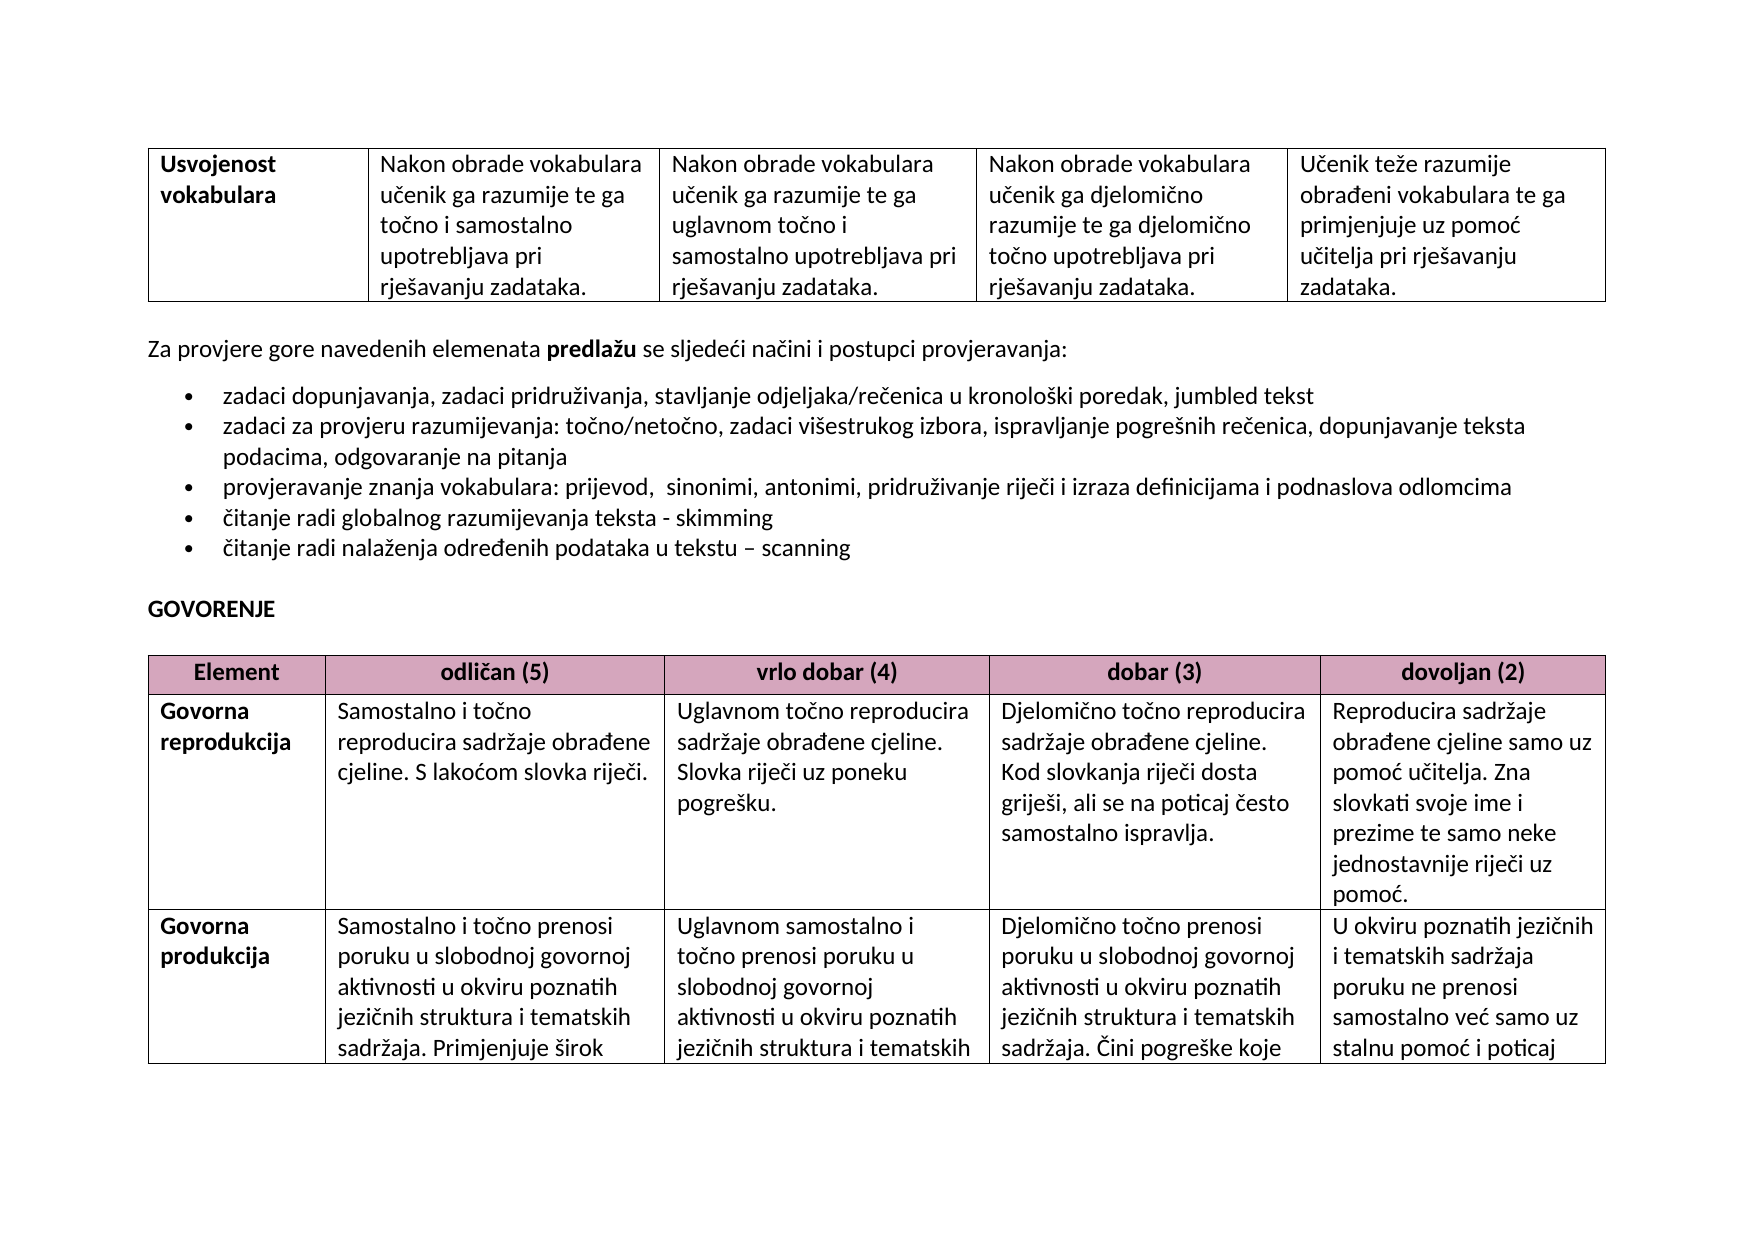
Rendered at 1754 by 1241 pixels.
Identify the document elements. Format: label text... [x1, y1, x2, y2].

table_cell Usvojenost vokabulara [149, 149, 368, 301]
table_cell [665, 910, 989, 1063]
table_header Element [149, 656, 325, 694]
table_header vrlo dobar (4) [665, 656, 989, 694]
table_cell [990, 910, 1320, 1063]
table_cell Nakon obrade vokabulara učenik ga razumije te ga točno i samostalno upotrebljava pri rješavanju zadataka. [369, 149, 659, 301]
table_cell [1321, 910, 1605, 1063]
text Za provjere gore navedenih elemenata predlažu se sljedeći načini i postupci provjeravanja: [148, 333, 1606, 363]
table_header dobar (3) [990, 656, 1320, 694]
list zadaci za provjeru razumijevanja: točno/netočno, zadaci višestrukog izbora, ispravljanje pogrešnih rečenica, dopunjavanje teksta podacima, odgovaranje na pitanja [185, 411, 1606, 472]
list zadaci dopunjavanja, zadaci pridruživanja, stavljanje odjeljaka/rečenica u kronološki poredak, jumbled tekst [185, 380, 1606, 411]
table_header dovoljan (2) [1321, 656, 1605, 694]
list provjeravanje znanja vokabulara: prijevod, sinonimi, antonimi, pridruživanje riječi i izraza definicijama i podnaslova odlomcima [185, 472, 1606, 502]
list čitanje radi nalaženja određenih podataka u tekstu – scanning [185, 533, 1606, 563]
list čitanje radi globalnog razumijevanja teksta - skimming [185, 502, 1606, 533]
table_cell Govorna reprodukcija [149, 695, 325, 909]
text GOVORENJE [148, 594, 1606, 624]
table_cell Nakon obrade vokabulara učenik ga razumije te ga uglavnom točno i samostalno upotrebljava pri rješavanju zadataka. [660, 149, 976, 301]
table_cell Samostalno i točno reproducira sadržaje obrađene cjeline. S lakoćom slovka riječi. [326, 695, 664, 909]
table_cell Učenik teže razumije obrađeni vokabulara te ga primjenjuje uz pomoć učitelja pri rješavanju zadataka. [1288, 149, 1605, 301]
table_cell Reproducira sadržaje obrađene cjeline samo uz pomoć učitelja. Zna slovkati svoje ime i prezime te samo neke jednostavnije riječi uz pomoć. [1321, 695, 1605, 909]
table_cell Uglavnom točno reproducira sadržaje obrađene cjeline. Slovka riječi uz poneku pogrešku. [665, 695, 989, 909]
table_cell Govorna produkcija [149, 910, 325, 1063]
table_cell Djelomično točno reproducira sadržaje obrađene cjeline. Kod slovkanja riječi dosta griješi, ali se na poticaj često samostalno ispravlja. [990, 695, 1320, 909]
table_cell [326, 910, 664, 1063]
table_cell Nakon obrade vokabulara učenik ga djelomično razumije te ga djelomično točno upotrebljava pri rješavanju zadataka. [977, 149, 1287, 301]
table_header odličan (5) [326, 656, 664, 694]
